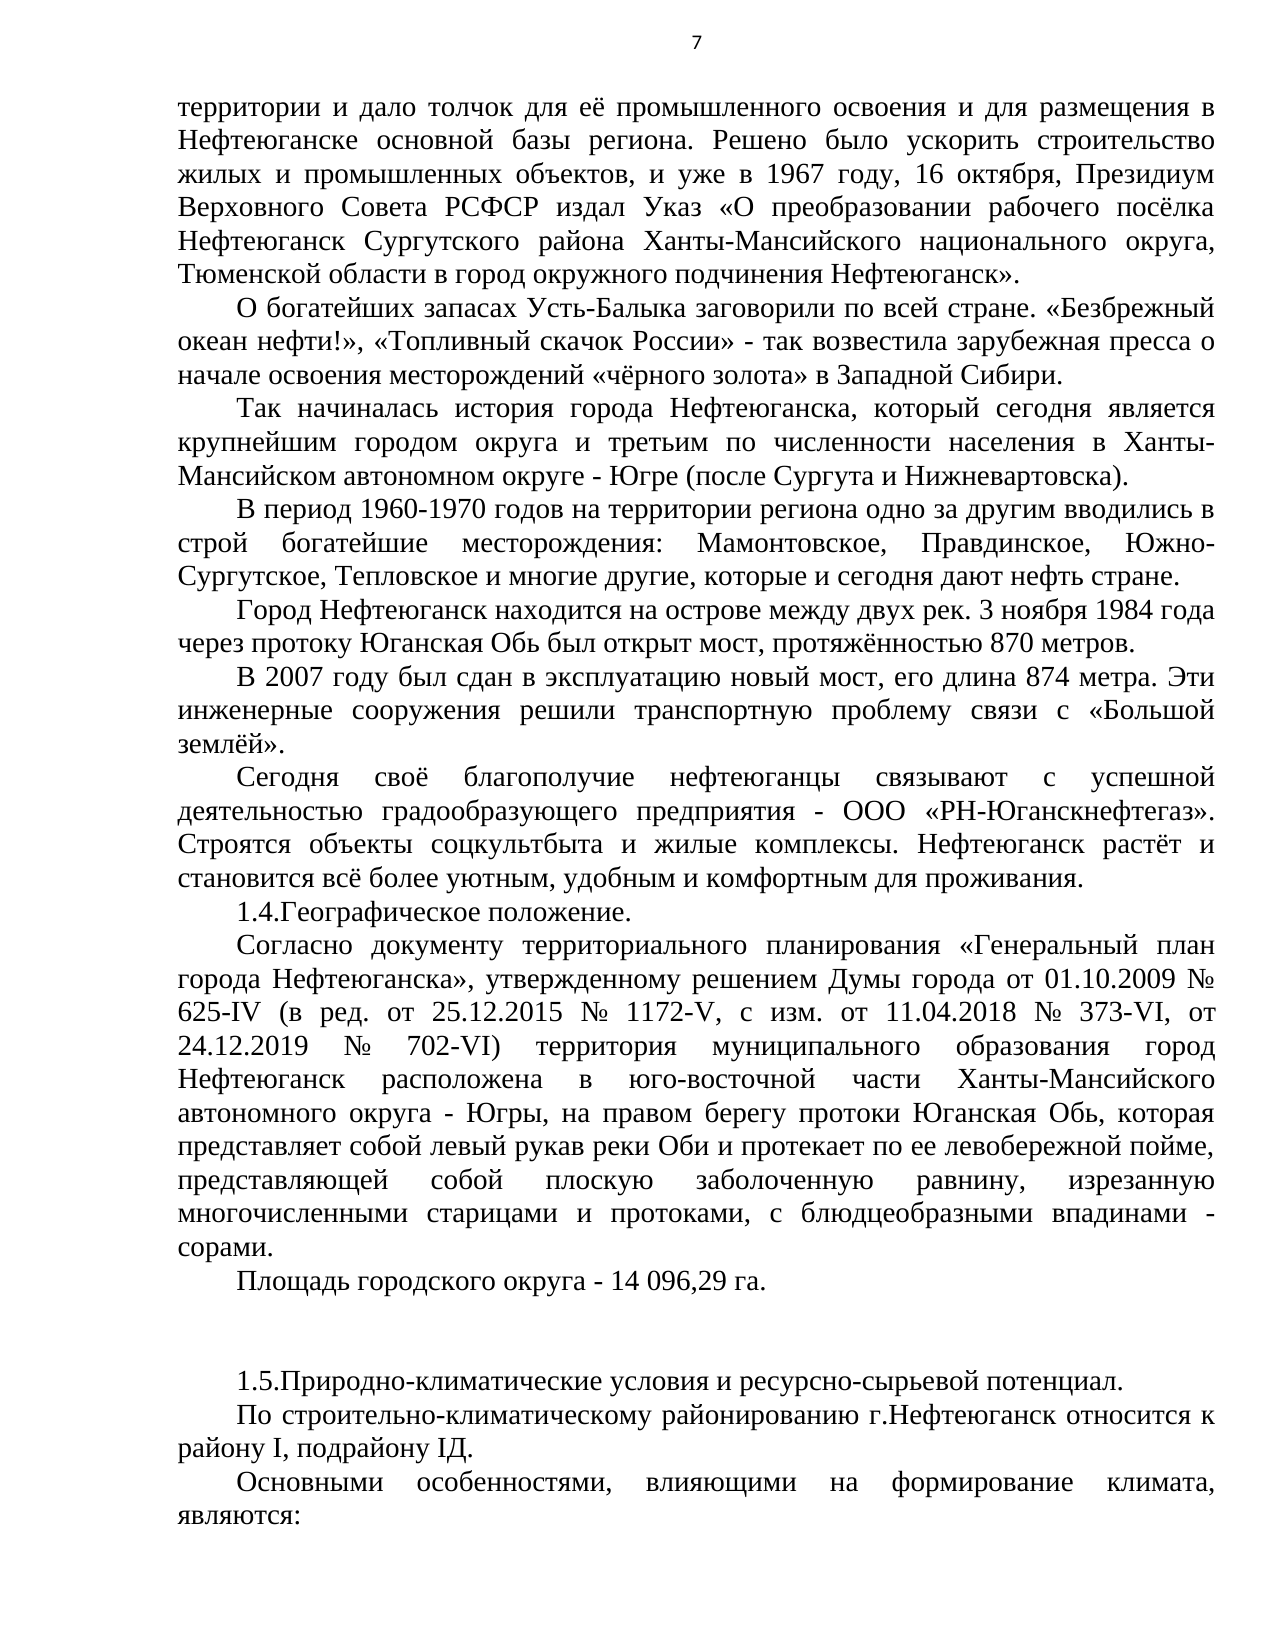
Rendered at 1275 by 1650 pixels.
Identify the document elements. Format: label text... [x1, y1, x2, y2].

text Основными особенностями, влияющими на формирование климата, являются: [177, 1464, 1216, 1531]
text В период 1960-1970 годов на территории региона одно за другим вводились в строй богатейшие месторождения: Мамонтовское, Правдинское, Южно-Сургутское, Тепловское и многие другие, которые и сегодня дают нефть стране. [177, 491, 1216, 592]
text Площадь городского округа - 14 096,29 га. [177, 1263, 1216, 1296]
text В 2007 году был сдан в эксплуатацию новый мост, его длина 874 метра. Эти инженерные сооружения решили транспортную проблему связи с «Большой землёй». [177, 659, 1216, 759]
text Город Нефтеюганск находится на острове между двух рек. 3 ноября 1984 года через протоку Юганская Обь был открыт мост, протяжённостью 870 метров. [177, 592, 1216, 659]
text Сегодня своё благополучие нефтеюганцы связывают с успешной деятельностью градообразующего предприятия - ООО «РН-Юганскнефтегаз». Строятся объекты соцкультбыта и жилые комплексы. Нефтеюганск растёт и становится всё более уютным, удобным и комфортным для проживания. [177, 759, 1216, 894]
text 1.4.Географическое положение. [177, 894, 1216, 927]
text Согласно документу территориального планирования «Генеральный план города Нефтеюганска», утвержденному решением Думы города от 01.10.2009 № 625-IV (в ред. от 25.12.2015 № 1172-V, с изм. от 11.04.2018 № 373-VI, от 24.12.2019 № 702-VI) территория муниципального образования город Нефтеюганск расположена в юго-восточной части Ханты-Мансийского автономного округа - Югры, на правом берегу протоки Юганская Обь, которая представляет собой левый рукав реки Оби и протекает по ее левобережной пойме, представляющей собой плоскую заболоченную равнину, изрезанную многочисленными старицами и протоками, с блюдцеобразными впадинами - сорами. [177, 927, 1216, 1263]
text По строительно-климатическому районированию г.Нефтеюганск относится к району I, подрайону IД. [177, 1397, 1216, 1464]
text Так начиналась история города Нефтеюганска, который сегодня является крупнейшим городом округа и третьим по численности населения в Ханты-Мансийском автономном округе - Югре (после Сургута и Нижневартовска). [177, 391, 1216, 491]
text 1.5.Природно-климатические условия и ресурсно-сырьевой потенциал. [177, 1363, 1216, 1397]
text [177, 89, 1216, 290]
text О богатейших запасах Усть-Балыка заговорили по всей стране. «Безбрежный океан нефти!», «Топливный скачок России» - так возвестила зарубежная пресса о начале освоения месторождений «чёрного золота» в Западной Сибири. [177, 290, 1216, 391]
